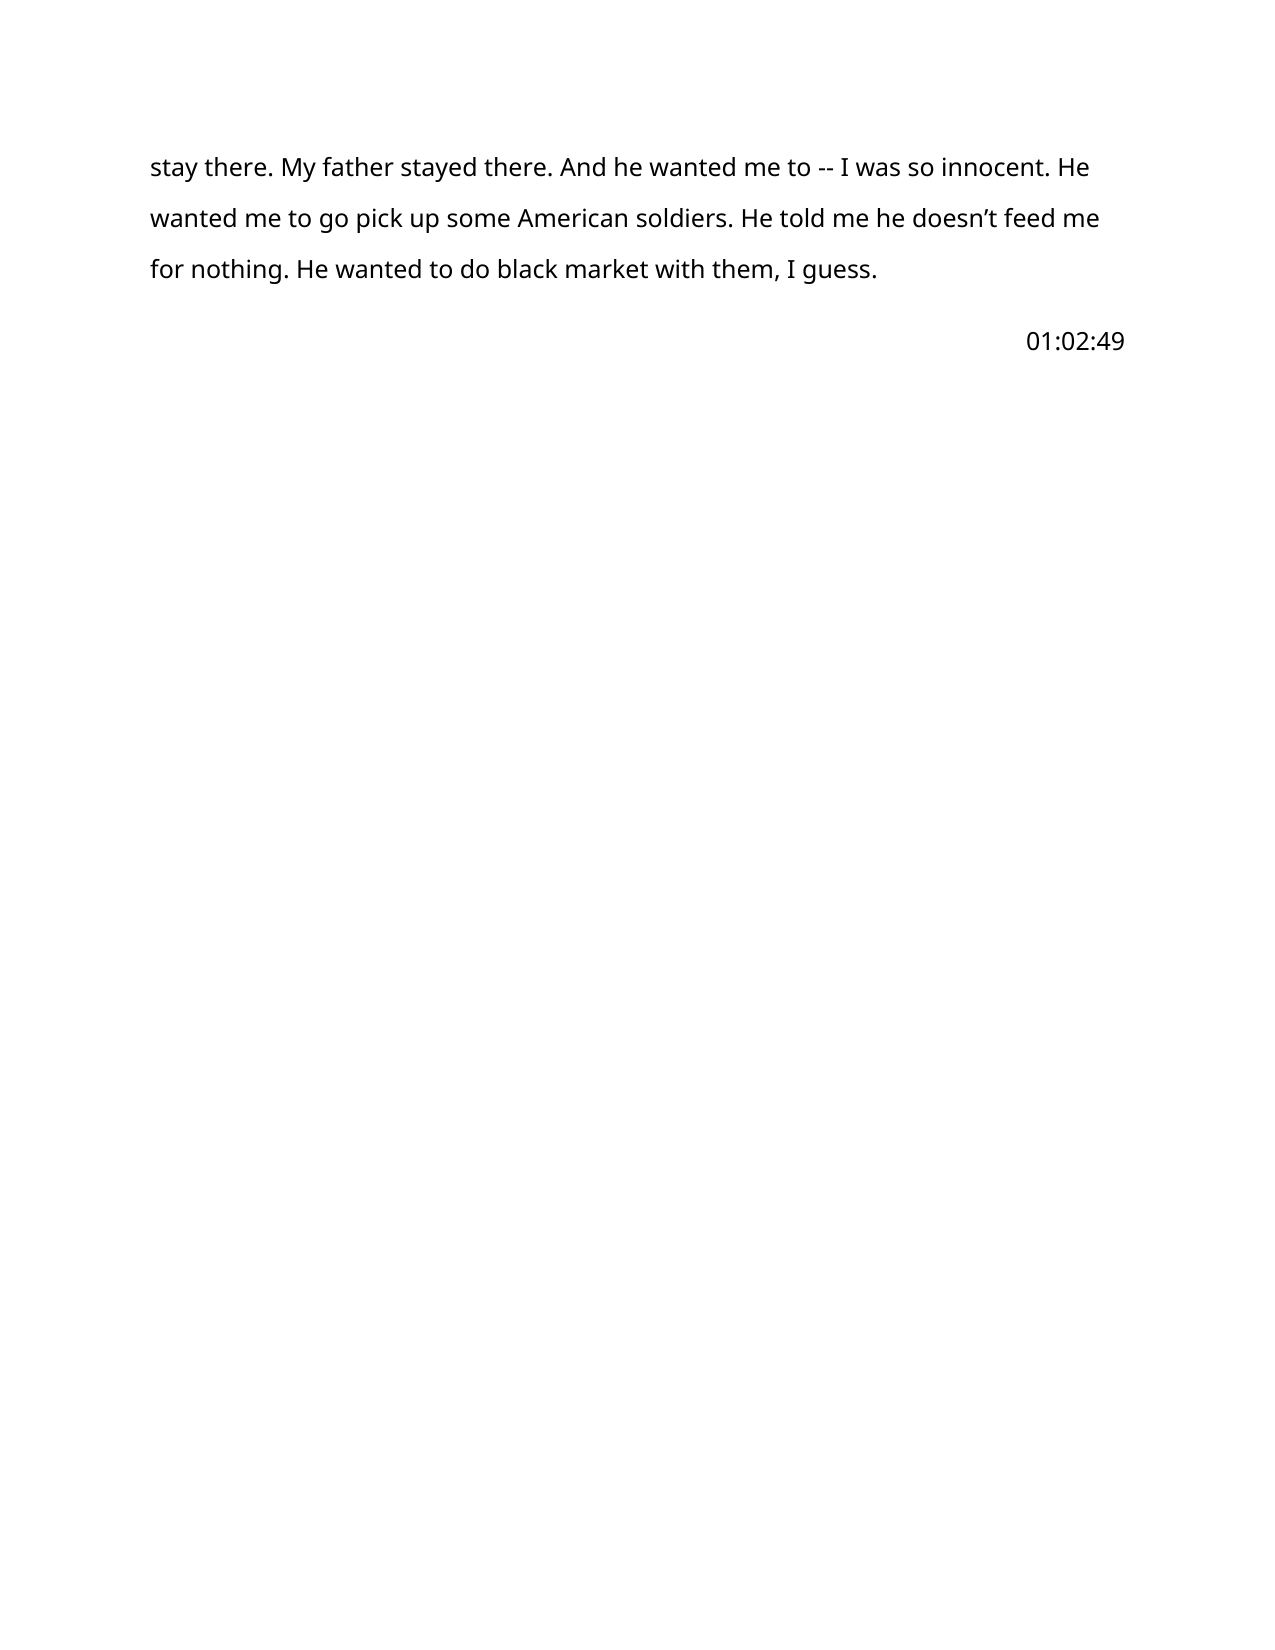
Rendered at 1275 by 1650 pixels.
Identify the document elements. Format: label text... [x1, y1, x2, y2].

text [150, 150, 1125, 286]
text 01:02:49 [150, 324, 1125, 358]
